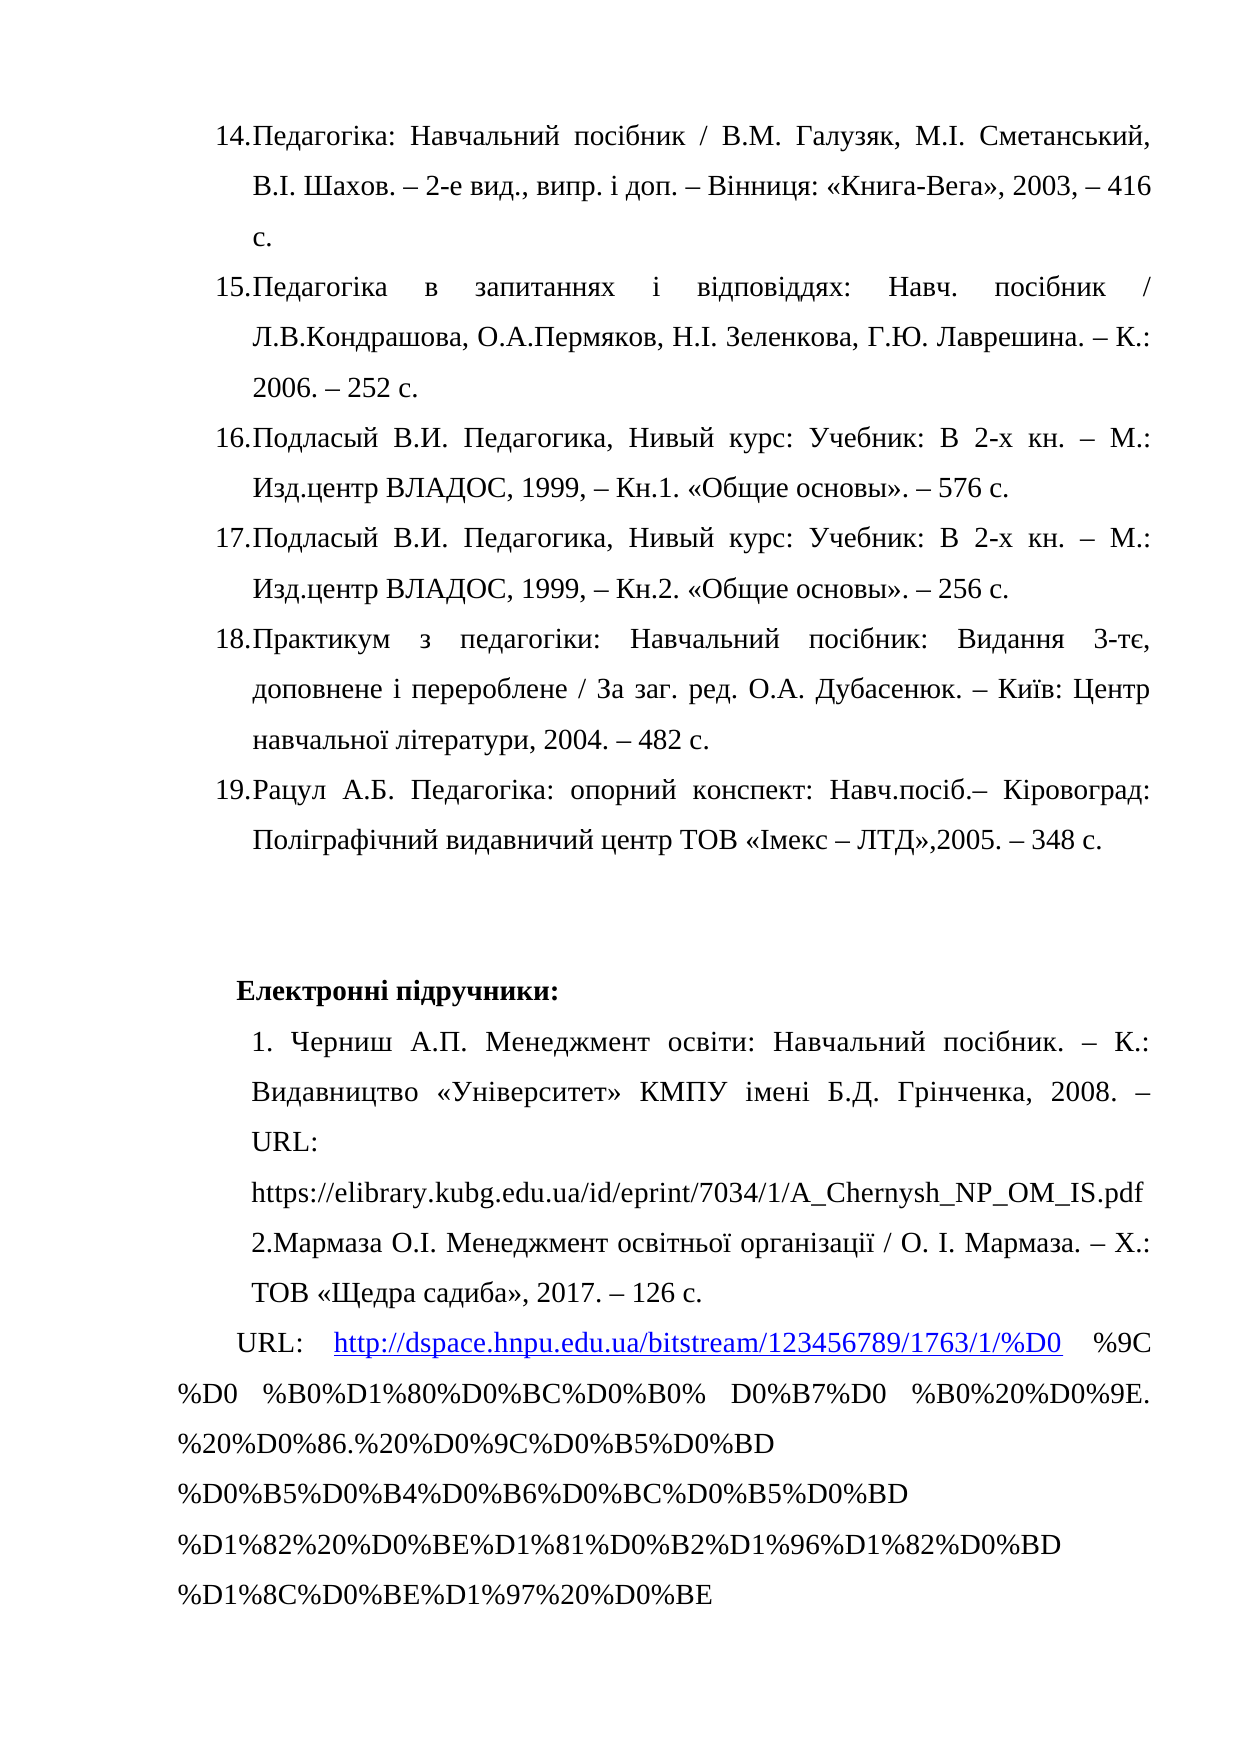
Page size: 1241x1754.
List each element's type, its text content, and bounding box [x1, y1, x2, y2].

list Практикум з педагогіки: Навчальний посібник: Видання 3-тє, доповнене і перероблене / За заг. ред. О.А. Дубасенюк. – Київ: Центр навчальної літератури, 2004. – 482 с. [215, 621, 1152, 755]
list Рацул А.Б. Педагогіка: опорний конспект: Навч.посіб.– Кіровоград: Поліграфічний видавничий центр ТОВ «Імекс – ЛТД»,2005. – 348 с. [215, 772, 1152, 856]
list Подласый В.И. Педагогика, Нивый курс: Учебник: В 2-х кн. – М.: Изд.центр ВЛАДОС, 1999, – Кн.1. «Общие основы». – 576 с. [215, 420, 1152, 504]
text Електронні підручники: [177, 973, 1152, 1007]
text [177, 1326, 1152, 1611]
list Педагогіка в запитаннях і відповіддях: Навч. посібник / Л.В.Кондрашова, О.А.Пермяков, Н.І. Зеленкова, Г.Ю. Лаврешина. – К.: 2006. – 252 с. [215, 269, 1152, 403]
text 2.Мармаза О.І. Менеджмент освітньої організації / О. І. Мармаза. – Х.: ТОВ «Щедра садиба», 2017. – 126 с. [251, 1225, 1152, 1309]
list Педагогіка: Навчальний посібник / В.М. Галузяк, М.І. Сметанський, В.І. Шахов. – 2-е вид., випр. і доп. – Вінниця: «Книга-Вега», 2003, – 416 с. [215, 118, 1152, 252]
text 1. Черниш А.П. Менеджмент освіти: Навчальний посібник. – К.: Видавництво «Університет» КМПУ імені Б.Д. Грінченка, 2008. – URL: https://elibrary.kubg.edu.ua/id/eprint/7034/1/A_Chernysh_NP_OM_IS.pdf [251, 1024, 1152, 1208]
list Подласый В.И. Педагогика, Нивый курс: Учебник: В 2-х кн. – М.: Изд.центр ВЛАДОС, 1999, – Кн.2. «Общие основы». – 256 с. [215, 521, 1152, 604]
